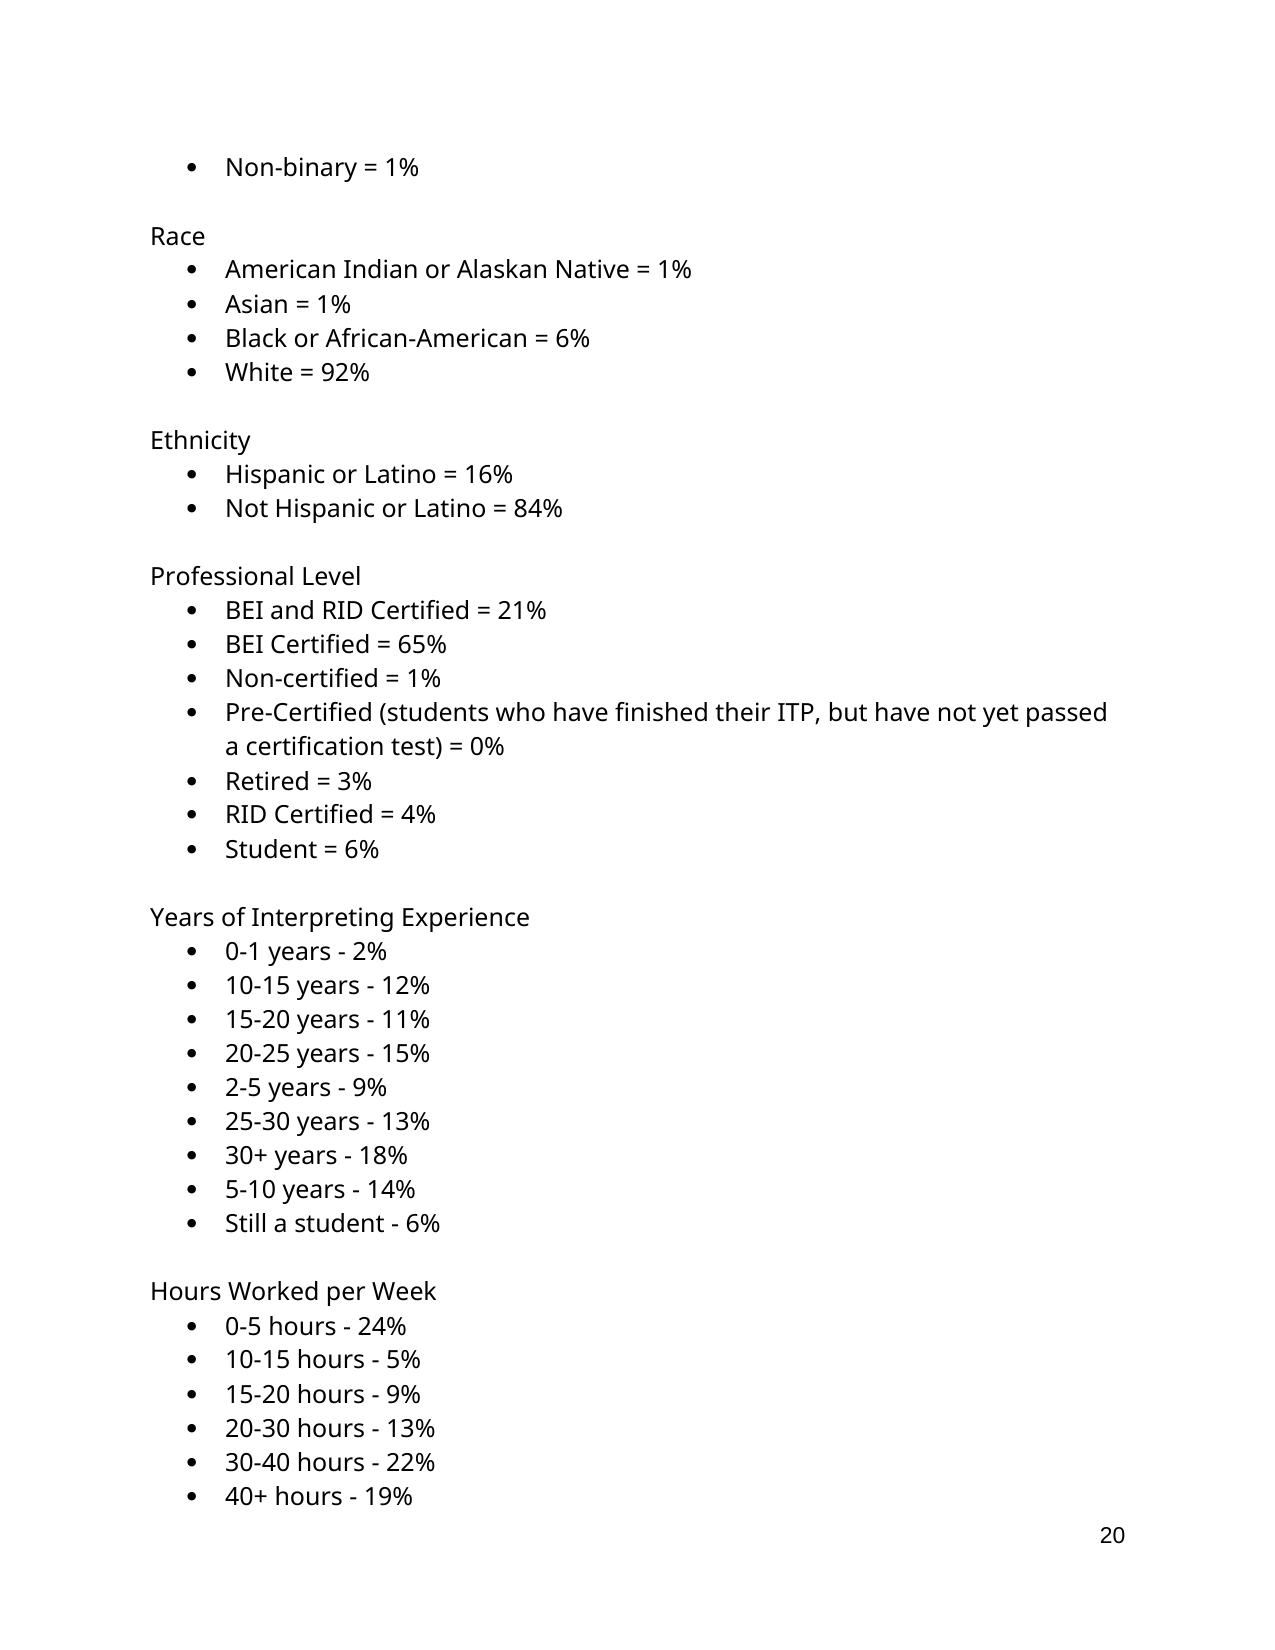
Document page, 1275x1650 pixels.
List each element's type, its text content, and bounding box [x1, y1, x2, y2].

list 10-15 years - 12% [187, 967, 1125, 1002]
list 15-20 hours - 9% [187, 1376, 1125, 1410]
list 30-40 hours - 22% [187, 1444, 1125, 1478]
list 0-1 years - 2% [187, 933, 1125, 967]
list Hispanic or Latino = 16% [187, 457, 1125, 491]
list 30+ years - 18% [187, 1138, 1125, 1172]
list Non-certified = 1% [187, 661, 1125, 695]
list 10-15 hours - 5% [187, 1342, 1125, 1376]
list 0-5 hours - 24% [187, 1308, 1125, 1342]
list 5-10 years - 14% [187, 1172, 1125, 1206]
list Still a student - 6% [187, 1206, 1125, 1240]
text Professional Level [150, 559, 1125, 593]
text Hours Worked per Week [150, 1274, 1125, 1308]
text Years of Interpreting Experience [150, 899, 1125, 933]
list Pre-Certified (students who have finished their ITP, but have not yet passed a certification test) = 0% [187, 695, 1125, 763]
list Black or African-American = 6% [187, 320, 1125, 354]
list Retired = 3% [187, 763, 1125, 797]
list 20-30 hours - 13% [187, 1410, 1125, 1444]
list Asian = 1% [187, 286, 1125, 320]
list American Indian or Alaskan Native = 1% [187, 252, 1125, 286]
text Race [150, 218, 1125, 252]
list RID Certified = 4% [187, 797, 1125, 831]
list White = 92% [187, 354, 1125, 388]
list Non-binary = 1% [187, 150, 1125, 184]
list 20-25 years - 15% [187, 1036, 1125, 1070]
text Ethnicity [150, 422, 1125, 457]
list 15-20 years - 11% [187, 1002, 1125, 1036]
list 25-30 years - 13% [187, 1104, 1125, 1138]
list 40+ hours - 19% [187, 1478, 1125, 1512]
list BEI and RID Certified = 21% [187, 593, 1125, 627]
list Not Hispanic or Latino = 84% [187, 491, 1125, 525]
list 2-5 years - 9% [187, 1070, 1125, 1104]
list Student = 6% [187, 831, 1125, 865]
list BEI Certified = 65% [187, 627, 1125, 661]
